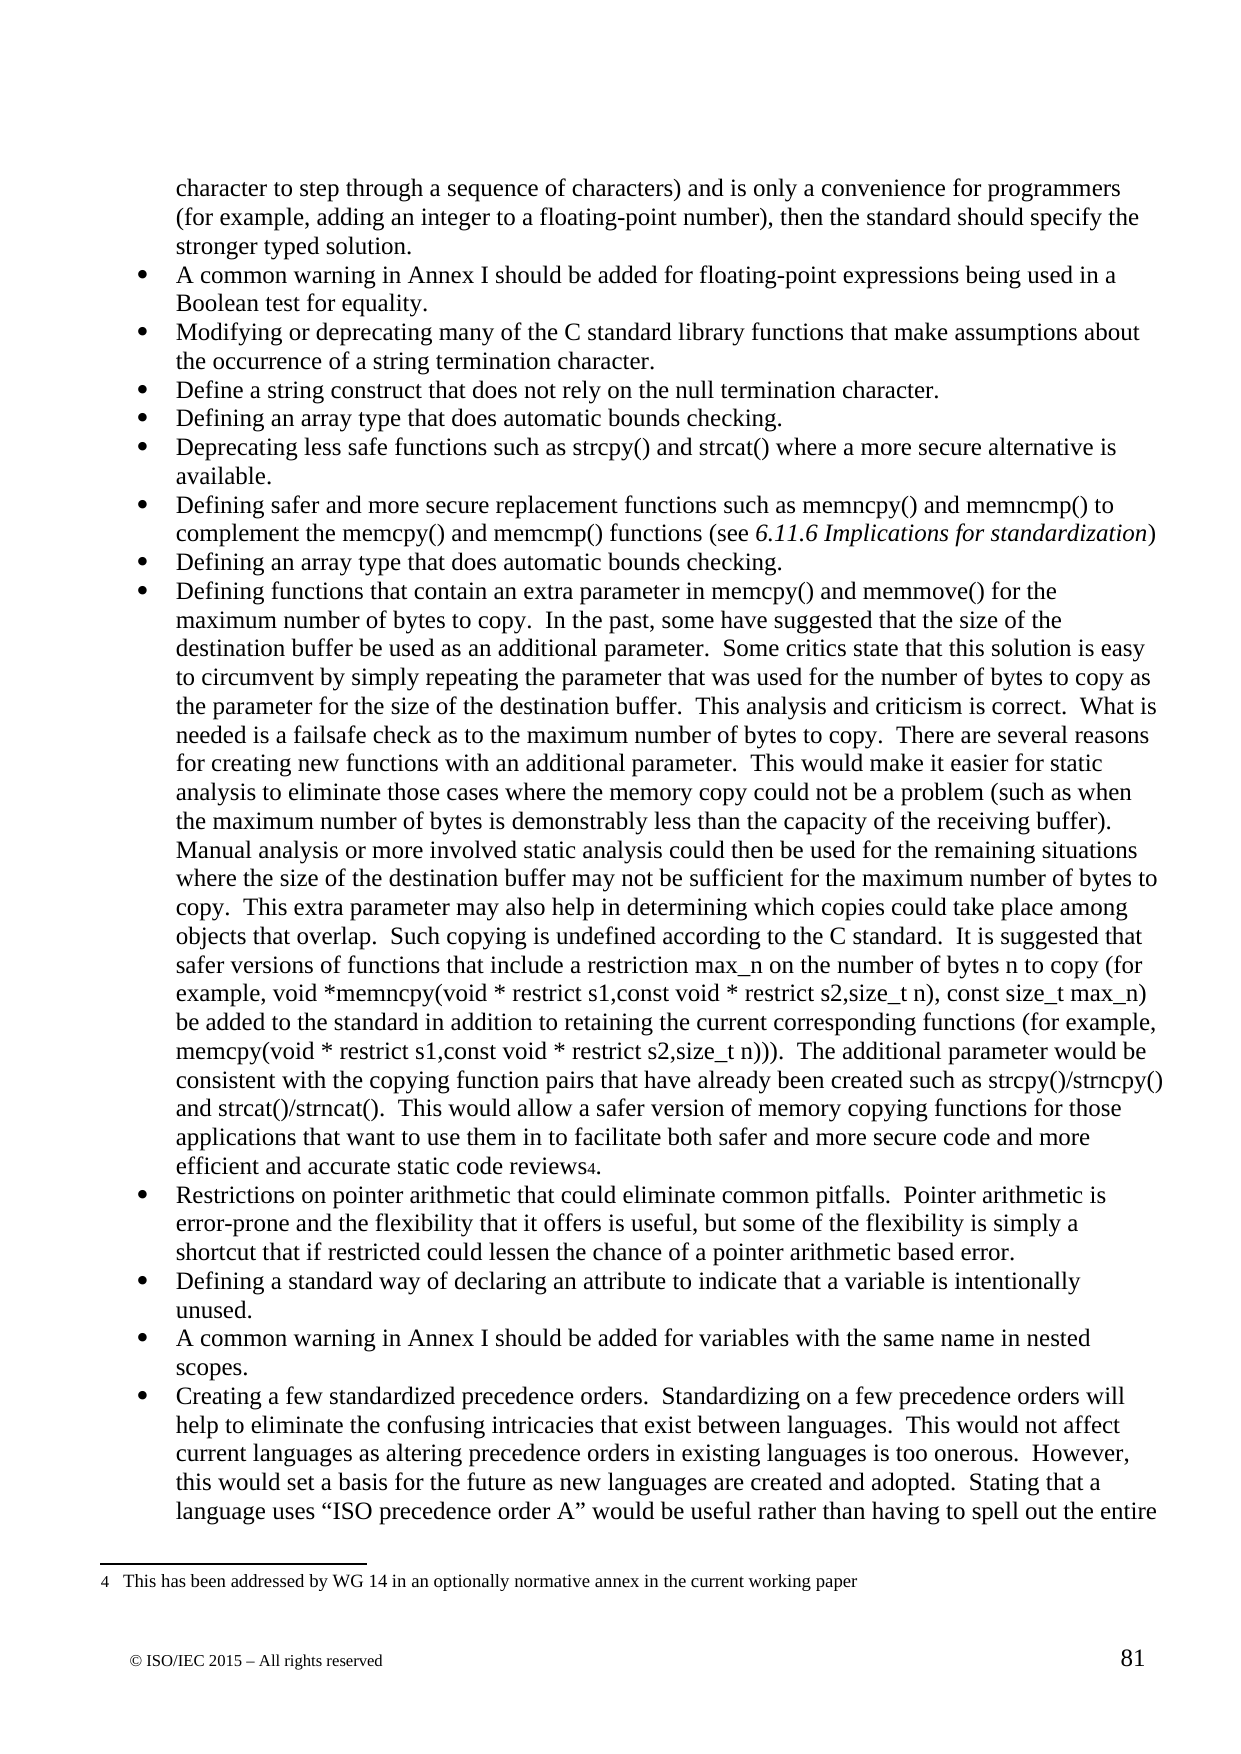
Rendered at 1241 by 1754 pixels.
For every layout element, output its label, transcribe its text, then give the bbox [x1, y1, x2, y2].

list A common warning in Annex I should be added for variables with the same name in nested scopes. [138, 1323, 1164, 1381]
list Defining functions that contain an extra parameter in memcpy() and memmove() for the maximum number of bytes to copy. In the past, some have suggested that the size of the destination buffer be used as an additional parameter. Some critics state that this solution is easy to circumvent by simply repeating the parameter that was used for the number of bytes to copy as the parameter for the size of the destination buffer. This analysis and criticism is correct. What is needed is a failsafe check as to the maximum number of bytes to copy. There are several reasons for creating new functions with an additional parameter. This would make it easier for static analysis to eliminate those cases where the memory copy could not be a problem (such as when the maximum number of bytes is demonstrably less than the capacity of the receiving buffer). Manual analysis or more involved static analysis could then be used for the remaining situations where the size of the destination buffer may not be sufficient for the maximum number of bytes to copy. This extra parameter may also help in determining which copies could take place among objects that overlap. Such copying is undefined according to the C standard. It is suggested that safer versions of functions that include a restriction max_n on the number of bytes n to copy (for example, void *memncpy(void * restrict s1,const void * restrict s2,size_t n), const size_t max_n) be added to the standard in addition to retaining the current corresponding functions (for example, memcpy(void * restrict s1,const void * restrict s2,size_t n))). The additional parameter would be consistent with the copying function pairs that have already been created such as strcpy()/strncpy() and strcat()/strncat(). This would allow a safer version of memory copying functions for those applications that want to use them in to facilitate both safer and more secure code and more efficient and accurate static code reviews. [138, 576, 1164, 1180]
list Deprecating less safe functions such as strcpy() and strcat() where a more secure alternative is available. [138, 432, 1164, 490]
list Defining an array type that does automatic bounds checking. [138, 547, 1164, 576]
list Restrictions on pointer arithmetic that could eliminate common pitfalls. Pointer arithmetic is error-prone and the flexibility that it offers is useful, but some of the flexibility is simply a shortcut that if restricted could lessen the chance of a pointer arithmetic based error. [138, 1180, 1164, 1266]
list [138, 1381, 1164, 1525]
list Defining safer and more secure replacement functions such as memncpy() and memncmp() to complement the memcpy() and memcmp() functions (see 6.11.6 Implications for standardization) [138, 490, 1164, 547]
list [138, 173, 1164, 260]
list Defining a standard way of declaring an attribute to indicate that a variable is intentionally unused. [138, 1266, 1164, 1323]
list Define a string construct that does not rely on the null termination character. [138, 375, 1164, 403]
list A common warning in Annex I should be added for floating-point expressions being used in a Boolean test for equality. [138, 260, 1164, 317]
list Modifying or deprecating many of the C standard library functions that make assumptions about the occurrence of a string termination character. [138, 317, 1164, 375]
list Defining an array type that does automatic bounds checking. [138, 403, 1164, 432]
